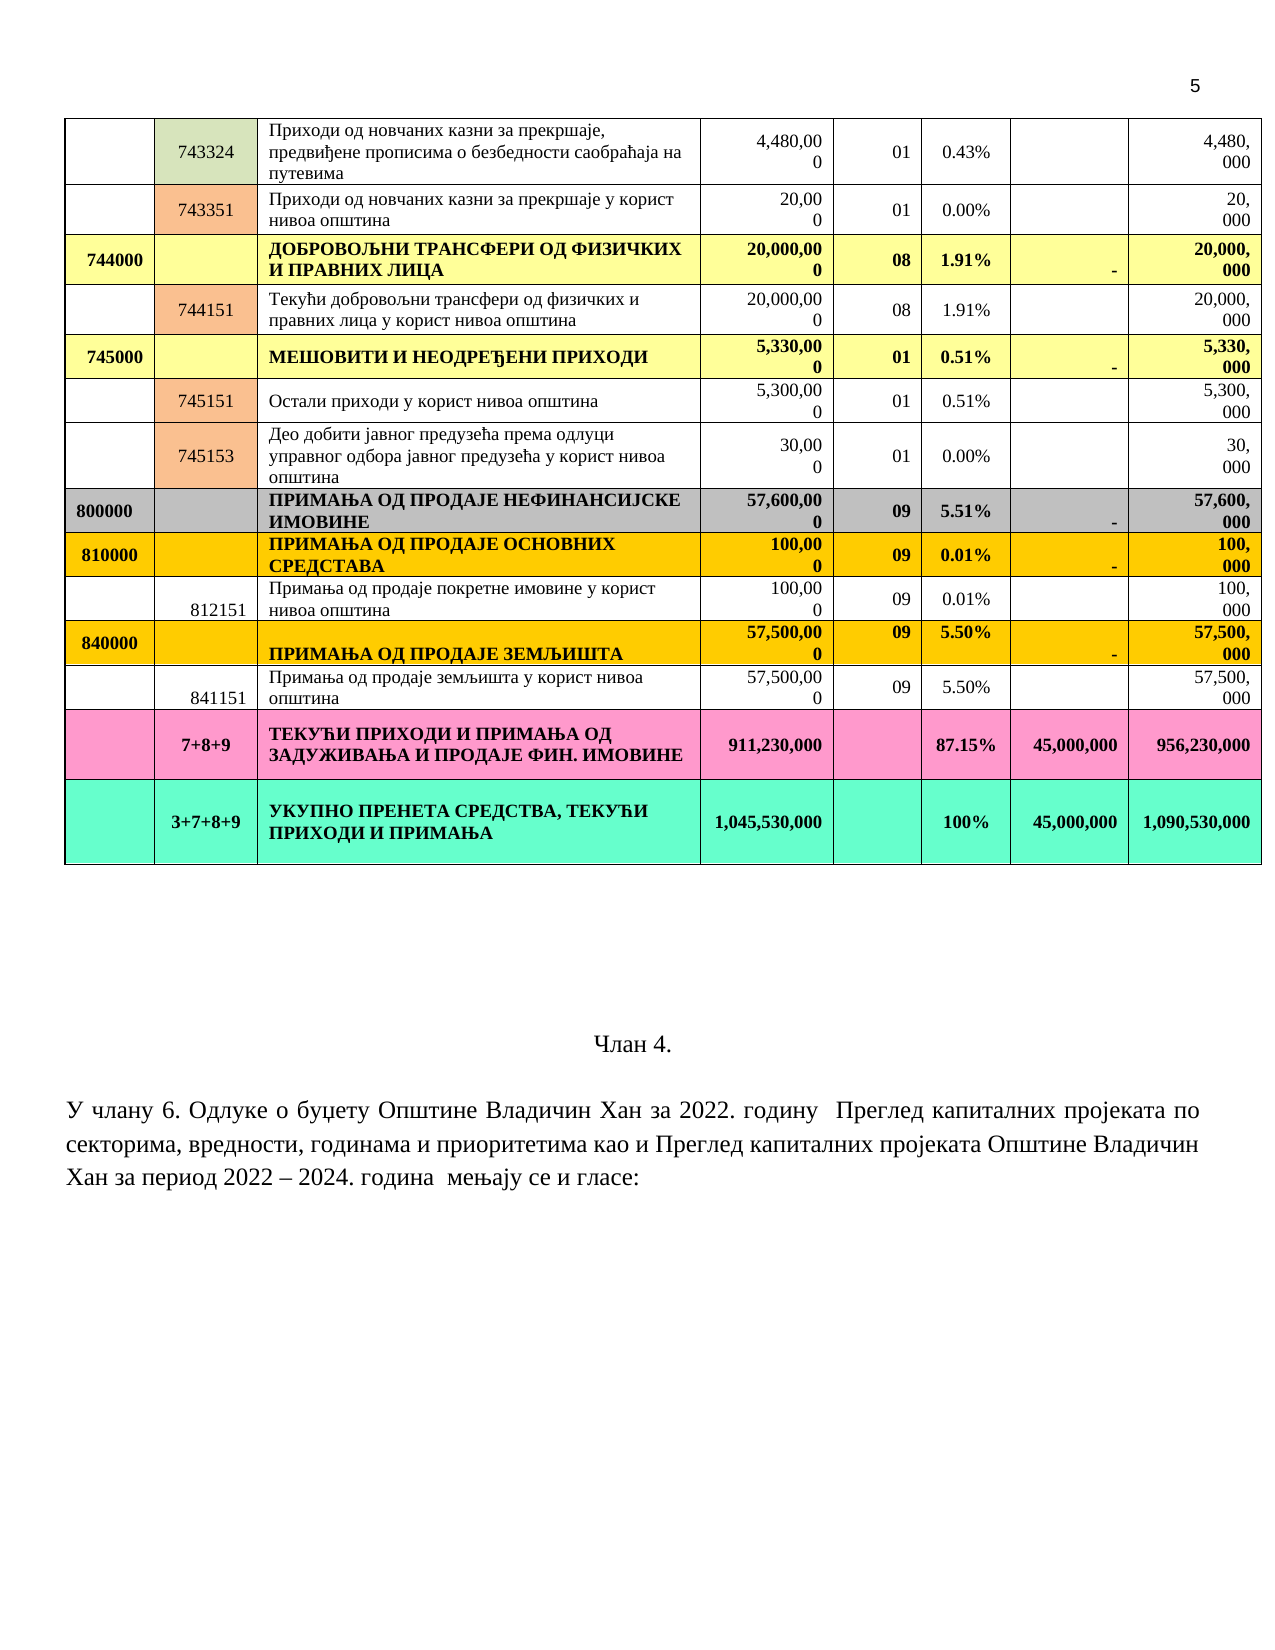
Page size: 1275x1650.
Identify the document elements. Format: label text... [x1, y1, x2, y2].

text Члан 4. [66, 1029, 1200, 1058]
table_cell 5,330,000 [701, 335, 833, 378]
table_cell 810000 [66, 533, 154, 576]
table_cell 100,000 [701, 533, 833, 576]
table_cell 57,500,000 [1129, 666, 1261, 709]
table_cell 4,480,000 [701, 119, 833, 184]
table_cell - [1011, 335, 1128, 378]
text У члану 6. Одлуке о буџету Општине Владичин Хан за 2022. годину Преглед капиталних пројеката по секторима, вредности, годинама и приоритетима као и Преглед капиталних пројеката Општине Владичин Хан за период 2022 – 2024. година мењају се и гласе: [66, 1096, 1200, 1190]
table_cell 57,600,000 [701, 489, 833, 532]
table_cell [1011, 577, 1128, 620]
table_cell 100,000 [701, 577, 833, 620]
table_cell [1011, 185, 1128, 234]
table_cell 0.00% [922, 423, 1010, 488]
table_cell 57,500,000 [701, 621, 833, 664]
table_cell 30,000 [1129, 423, 1261, 488]
table_cell Приходи од новчаних казни за прекршаје, предвиђене прописима о безбедности саобраћаја на путевима [258, 119, 700, 184]
table_cell 09 [834, 577, 921, 620]
table_cell - [1011, 235, 1128, 284]
table_cell 20,000,000 [701, 235, 833, 284]
table_cell [1011, 379, 1128, 422]
table_cell [155, 235, 257, 284]
table_cell 09 [834, 621, 921, 664]
table_cell ДОБРОВОЉНИ ТРАНСФЕРИ ОД ФИЗИЧКИХ И ПРАВНИХ ЛИЦА [258, 235, 700, 284]
table_cell 743324 [155, 119, 257, 184]
table_cell 20,000,000 [1129, 285, 1261, 334]
table_cell [66, 119, 154, 184]
table_cell 800000 [66, 489, 154, 532]
table_cell - [1011, 533, 1128, 576]
table_cell 7+8+9 [155, 710, 257, 779]
table_cell [1011, 119, 1128, 184]
table_cell 20,000 [701, 185, 833, 234]
table_cell 57,500,000 [701, 666, 833, 709]
table_cell 745151 [155, 379, 257, 422]
table_cell [1011, 666, 1128, 709]
table_cell [66, 185, 154, 234]
table_cell 744000 [66, 235, 154, 284]
table_cell 01 [834, 119, 921, 184]
table_cell Део добити јавног предузећа према одлуци управног одбора јавног предузећа у корист нивоа општина [258, 423, 700, 488]
table_cell [66, 780, 154, 863]
table_cell [834, 780, 921, 863]
table_cell ПРИМАЊА ОД ПРОДАЈЕ НЕФИНАНСИЈСКЕ ИМОВИНЕ [258, 489, 700, 532]
table_cell 5.51% [922, 489, 1010, 532]
table_cell 1.91% [922, 285, 1010, 334]
table_cell [1011, 285, 1128, 334]
table_cell 4,480,000 [1129, 119, 1261, 184]
table_cell 956,230,000 [1129, 710, 1261, 779]
table_cell МЕШОВИТИ И НЕОДРЕЂЕНИ ПРИХОДИ [258, 335, 700, 378]
table_cell [155, 621, 257, 664]
table_cell 745000 [66, 335, 154, 378]
table_cell Текући добровољни трансфери од физичких и правних лица у корист нивоа општина [258, 285, 700, 334]
table_cell 0.51% [922, 335, 1010, 378]
table_cell 744151 [155, 285, 257, 334]
table_cell ТЕКУЋИ ПРИХОДИ И ПРИМАЊА ОД ЗАДУЖИВАЊА И ПРОДАЈЕ ФИН. ИМОВИНЕ [258, 710, 700, 779]
table_cell 100,000 [1129, 577, 1261, 620]
table_cell 840000 [66, 621, 154, 664]
table_cell [66, 285, 154, 334]
table_cell 0.00% [922, 185, 1010, 234]
table_cell 45,000,000 [1011, 780, 1128, 863]
table_cell 0.01% [922, 577, 1010, 620]
table_cell 743351 [155, 185, 257, 234]
table_cell 20,000,000 [701, 285, 833, 334]
table_cell 3+7+8+9 [155, 780, 257, 863]
table_cell 57,500,000 [1129, 621, 1261, 664]
table_cell 745153 [155, 423, 257, 488]
table_cell 20,000 [1129, 185, 1261, 234]
table_cell 09 [834, 666, 921, 709]
table_cell 812151 [155, 577, 257, 620]
table_cell 87.15% [922, 710, 1010, 779]
table_cell 5.50% [922, 666, 1010, 709]
table_cell Примања од продаје земљишта у корист нивоа општина [258, 666, 700, 709]
table_cell 08 [834, 285, 921, 334]
table_cell [155, 489, 257, 532]
table_cell [66, 666, 154, 709]
table_cell [66, 379, 154, 422]
table_cell 911,230,000 [701, 710, 833, 779]
table_cell 09 [834, 533, 921, 576]
table_cell Приходи од новчаних казни за прекршаје у корист нивоа општина [258, 185, 700, 234]
table_cell 20,000,000 [1129, 235, 1261, 284]
table_cell [155, 533, 257, 576]
table_cell Остали приходи у корист нивоа општина [258, 379, 700, 422]
table_cell 09 [834, 489, 921, 532]
table_cell 5.50% [922, 621, 1010, 664]
table_cell 5,300,000 [1129, 379, 1261, 422]
table_cell [1011, 423, 1128, 488]
table_cell 0.43% [922, 119, 1010, 184]
table_cell 1,045,530,000 [701, 780, 833, 863]
table_cell [834, 710, 921, 779]
table_cell 1,090,530,000 [1129, 780, 1261, 863]
table_cell [66, 423, 154, 488]
table_cell УКУПНО ПРЕНЕТА СРЕДСТВА, ТЕКУЋИ ПРИХОДИ И ПРИМАЊА [258, 780, 700, 863]
table_cell 5,330,000 [1129, 335, 1261, 378]
table_cell 01 [834, 379, 921, 422]
table_cell 0.01% [922, 533, 1010, 576]
table_cell ПРИМАЊА ОД ПРОДАЈЕ ЗЕМЉИШТА [258, 621, 700, 664]
table_cell 100% [922, 780, 1010, 863]
table_cell Примања од продаје покретне имовине у корист нивоа општина [258, 577, 700, 620]
table_cell [66, 710, 154, 779]
table_cell 01 [834, 335, 921, 378]
table_cell 0.51% [922, 379, 1010, 422]
table_cell [155, 335, 257, 378]
table_cell - [1011, 621, 1128, 664]
table_cell 01 [834, 185, 921, 234]
table_cell 1.91% [922, 235, 1010, 284]
table_cell 01 [834, 423, 921, 488]
table_cell 45,000,000 [1011, 710, 1128, 779]
table_cell 08 [834, 235, 921, 284]
table_cell 5,300,000 [701, 379, 833, 422]
table_cell 30,000 [701, 423, 833, 488]
table_cell [66, 577, 154, 620]
table_cell ПРИМАЊА ОД ПРОДАЈЕ ОСНОВНИХ СРЕДСТАВА [258, 533, 700, 576]
table_cell 841151 [155, 666, 257, 709]
table_cell - [1011, 489, 1128, 532]
table_cell 100,000 [1129, 533, 1261, 576]
table_cell 57,600,000 [1129, 489, 1261, 532]
